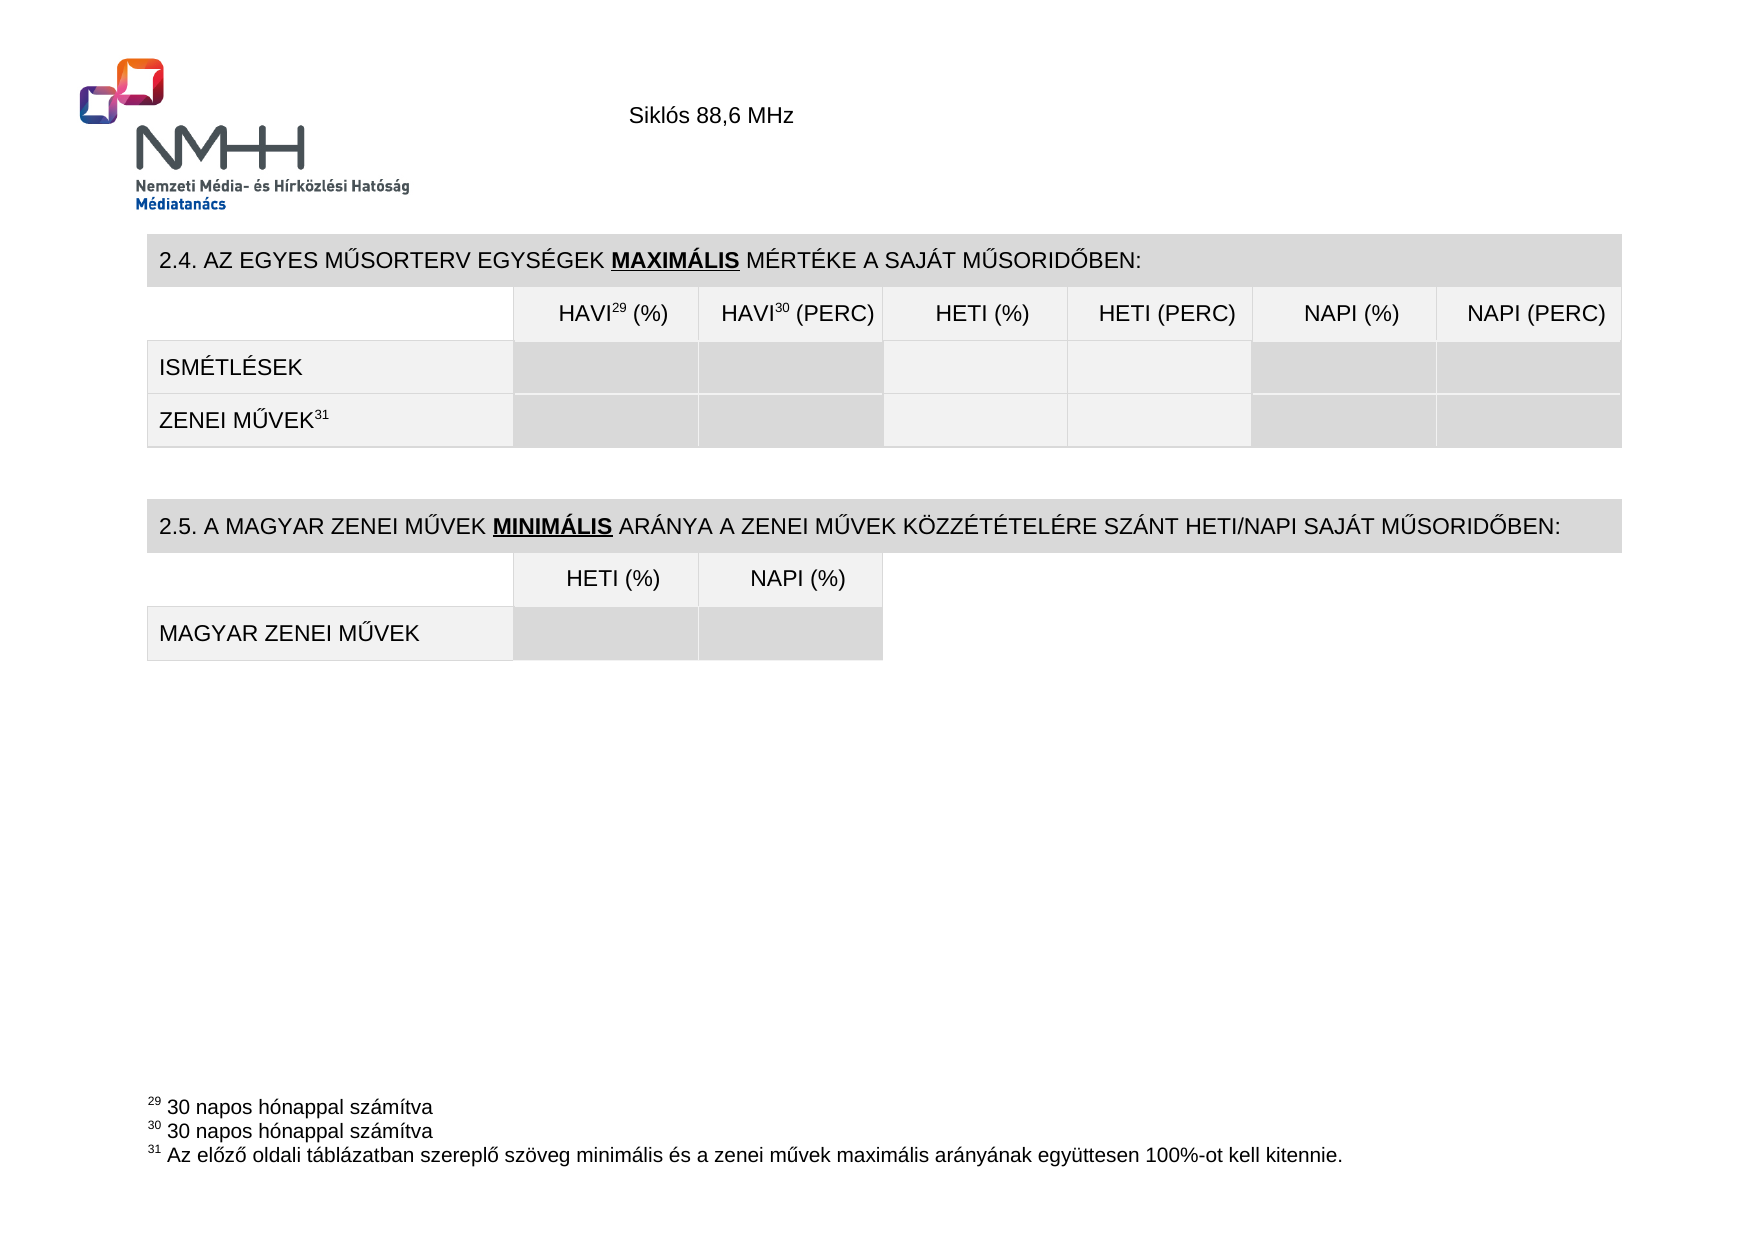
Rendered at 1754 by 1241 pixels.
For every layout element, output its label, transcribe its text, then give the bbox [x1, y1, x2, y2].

table_cell [1068, 394, 1251, 446]
table_cell [1437, 342, 1620, 393]
table_cell [515, 395, 698, 446]
table_cell havi (PERC) [699, 287, 882, 340]
table_cell napi (%) [1253, 287, 1436, 340]
table_cell [699, 607, 882, 660]
table_cell napi (perc) [1437, 287, 1621, 340]
table_cell [1437, 395, 1620, 446]
table_cell [884, 341, 1067, 393]
table_cell [515, 607, 698, 660]
table_cell havi (%) [514, 287, 698, 340]
table_cell zenei művek [148, 394, 513, 446]
table_cell [884, 394, 1067, 446]
table_cell napi (%) [699, 553, 882, 606]
table_cell Magyar Zenei MŰVEK [148, 607, 513, 660]
picture [60, 47, 424, 223]
table_cell heti (%) [514, 553, 698, 606]
table_cell [1253, 395, 1436, 446]
table_cell [515, 342, 698, 393]
table_cell [1068, 341, 1251, 393]
table_cell Ismétlések [148, 341, 513, 393]
table_cell [1253, 342, 1436, 393]
table_header 2.5. a magyar zenei művek minimális Aránya A ZEnei művek közzétételére szánt heti/napi saját műsoridőben: [148, 500, 1621, 551]
table_cell [699, 342, 882, 393]
table_cell heti (%) [883, 287, 1067, 340]
table_cell [699, 395, 882, 446]
table_header 2.4. az egyes műsorterv egységek maximális mértéke a saját műsoridőben: [148, 235, 1621, 286]
table_cell heti (perc) [1068, 287, 1252, 340]
